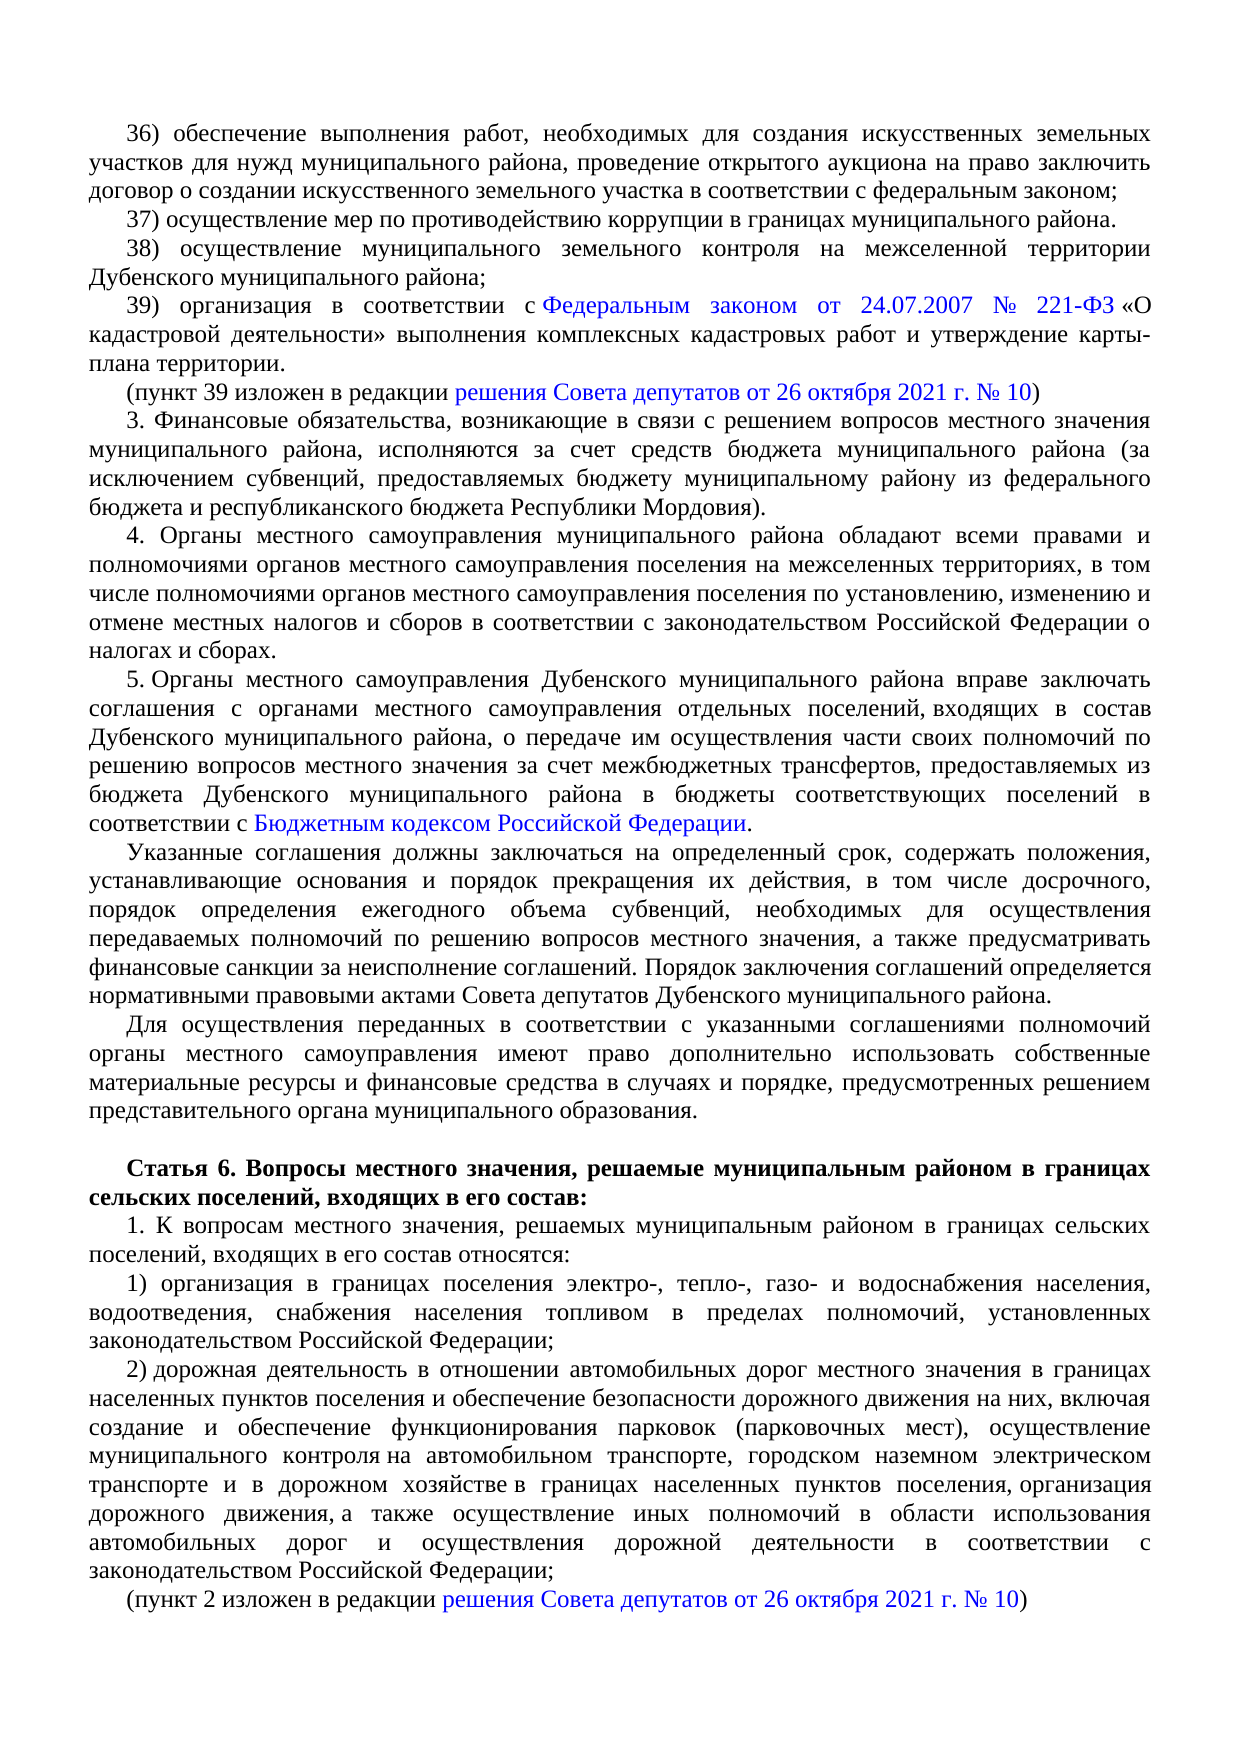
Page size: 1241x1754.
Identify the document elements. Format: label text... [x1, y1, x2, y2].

text 4. Органы местного самоуправления муниципального района обладают всеми правами и полномочиями органов местного самоуправления поселения на межселенных территориях, в том числе полномочиями органов местного самоуправления поселения по установлению, изменению и отмене местных налогов и сборов в соответствии с законодательством Российской Федерации о налогах и сборах. [89, 521, 1152, 664]
text Статья 6. Вопросы местного значения, решаемые муниципальным районом в границах сельских поселений, входящих в его состав: [89, 1153, 1152, 1211]
text 36) обеспечение выполнения работ, необходимых для создания искусственных земельных участков для нужд муниципального района, проведение открытого аукциона на право заключить договор о создании искусственного земельного участка в соответствии с федеральным законом; [89, 118, 1152, 204]
text 5. Органы местного самоуправления Дубенского муниципального района вправе заключать соглашения с органами местного самоуправления отдельных поселений, входящих в состав Дубенского муниципального района, о передаче им осуществления части своих полномочий по решению вопросов местного значения за счет межбюджетных трансфертов, предоставляемых из бюджета Дубенского муниципального района в бюджеты соответствующих поселений в соответствии с Бюджетным кодексом Российской Федерации. [89, 664, 1152, 837]
text 1. К вопросам местного значения, решаемых муниципальным районом в границах сельских поселений, входящих в его состав относятся: [89, 1211, 1152, 1268]
text Для осуществления переданных в соответствии с указанными соглашениями полномочий органы местного самоуправления имеют право дополнительно использовать собственные материальные ресурсы и финансовые средства в случаях и порядке, предусмотренных решением представительного органа муниципального образования. [89, 1009, 1152, 1124]
text (пункт 39 изложен в редакции решения Совета депутатов от 26 октября 2021 г. № 10) [89, 377, 1152, 406]
text 3. Финансовые обязательства, возникающие в связи с решением вопросов местного значения муниципального района, исполняются за счет средств бюджета муниципального района (за исключением субвенций, предоставляемых бюджету муниципальному району из федерального бюджета и республиканского бюджета Республики Мордовия). [89, 406, 1152, 521]
text 39) организация в соответствии с Федеральным законом от 24.07.2007 № 221-ФЗ «О кадастровой деятельности» выполнения комплексных кадастровых работ и утверждение карты-плана территории. [89, 291, 1152, 377]
text Указанные соглашения должны заключаться на определенный срок, содержать положения, устанавливающие основания и порядок прекращения их действия, в том числе досрочного, порядок определения ежегодного объема субвенций, необходимых для осуществления передаваемых полномочий по решению вопросов местного значения, а также предусматривать финансовые санкции за неисполнение соглашений. Порядок заключения соглашений определяется нормативными правовыми актами Совета депутатов Дубенского муниципального района. [89, 837, 1152, 1009]
text (пункт 2 изложен в редакции решения Совета депутатов от 26 октября 2021 г. № 10) [89, 1584, 1152, 1613]
text 38) осуществление муниципального земельного контроля на межселенной территории Дубенского муниципального района; [89, 233, 1152, 291]
text 1) организация в границах поселения электро-, тепло-, газо- и водоснабжения населения, водоотведения, снабжения населения топливом в пределах полномочий, установленных законодательством Российской Федерации; [89, 1268, 1152, 1354]
text 37) осуществление мер по противодействию коррупции в границах муниципального района. [89, 204, 1152, 233]
text 2) дорожная деятельность в отношении автомобильных дорог местного значения в границах населенных пунктов поселения и обеспечение безопасности дорожного движения на них, включая создание и обеспечение функционирования парковок (парковочных мест), осуществление муниципального контроля на автомобильном транспорте, городском наземном электрическом транспорте и в дорожном хозяйстве в границах населенных пунктов поселения, организация дорожного движения, а также осуществление иных полномочий в области использования автомобильных дорог и осуществления дорожной деятельности в соответствии с законодательством Российской Федерации; [89, 1354, 1152, 1584]
